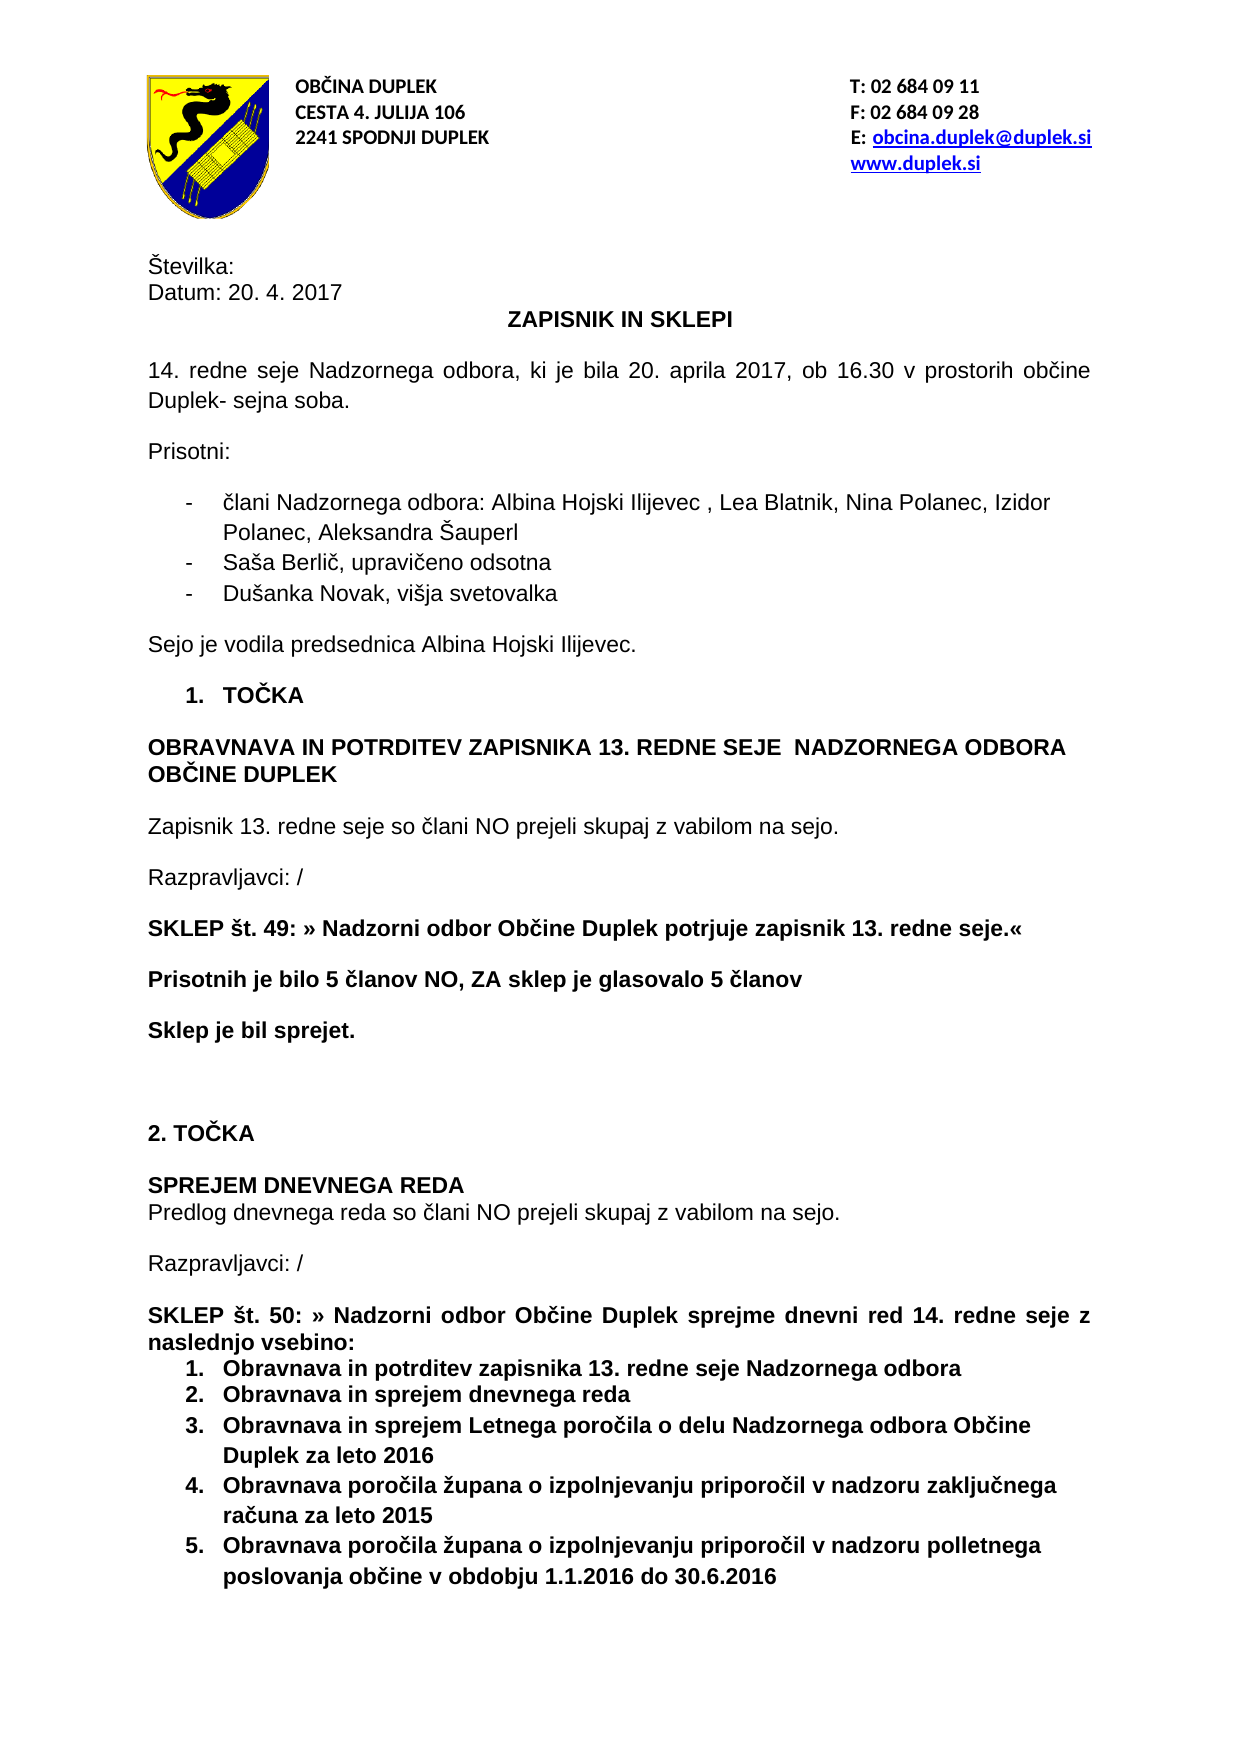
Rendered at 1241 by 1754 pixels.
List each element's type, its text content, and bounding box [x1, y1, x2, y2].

text Sejo je vodila predsednica Albina Hojski Ilijevec. [148, 631, 1093, 657]
text Prisotni: [148, 438, 1093, 464]
text 14. redne seje Nadzornega odbora, ki je bila 20. aprila 2017, ob 16.30 v prostorih občine Duplek- sejna soba. [148, 357, 1093, 413]
text Predlog dnevnega reda so člani NO prejeli skupaj z vabilom na sejo. [148, 1199, 1093, 1225]
list Obravnava poročila župana o izpolnjevanju priporočil v nadzoru zaključnega računa za leto 2015 [185, 1472, 1093, 1529]
list Obravnava in sprejem dnevnega reda [185, 1381, 1093, 1408]
text Sklep je bil sprejet. [148, 1017, 1093, 1044]
text Razpravljavci: / [148, 1250, 1093, 1276]
text Prisotnih je bilo 5 članov NO, ZA sklep je glasovalo 5 članov [148, 966, 1093, 993]
text OBRAVNAVA IN POTRDITEV ZAPISNIKA 13. REDNE SEJE NADZORNEGA ODBORA OBČINE DUPLEK [148, 734, 1093, 787]
text Zapisnik 13. redne seje so člani NO prejeli skupaj z vabilom na sejo. [148, 813, 1093, 840]
text Datum: 20. 4. 2017 [148, 279, 1093, 306]
list Obravnava in sprejem Letnega poročila o delu Nadzornega odbora Občine Duplek za leto 2016 [185, 1412, 1093, 1468]
list TOČKA [185, 682, 1093, 708]
text Številka: [148, 253, 1093, 279]
list člani Nadzornega odbora: Albina Hojski Ilijevec , Lea Blatnik, Nina Polanec, Izidor Polanec, Aleksandra Šauperl [185, 489, 1093, 545]
list Obravnava poročila župana o izpolnjevanju priporočil v nadzoru polletnega poslovanja občine v obdobju 1.1.2016 do 30.6.2016 [185, 1532, 1093, 1589]
list Saša Berlič, upravičeno odsotna [185, 549, 1093, 576]
text SKLEP št. 49: » Nadzorni odbor Občine Duplek potrjuje zapisnik 13. redne seje.« [148, 915, 1093, 942]
text Razpravljavci: / [148, 864, 1093, 891]
text 2. TOČKA [148, 1119, 1093, 1146]
text SPREJEM DNEVNEGA REDA [148, 1172, 1093, 1199]
text ZAPISNIK IN SKLEPI [148, 306, 1093, 332]
list Obravnava in potrditev zapisnika 13. redne seje Nadzornega odbora [185, 1355, 1093, 1381]
text SKLEP št. 50: » Nadzorni odbor Občine Duplek sprejme dnevni red 14. redne seje z naslednjo vsebino: [148, 1302, 1093, 1355]
picture [146, 75, 269, 219]
list Dušanka Novak, višja svetovalka [185, 579, 1093, 606]
